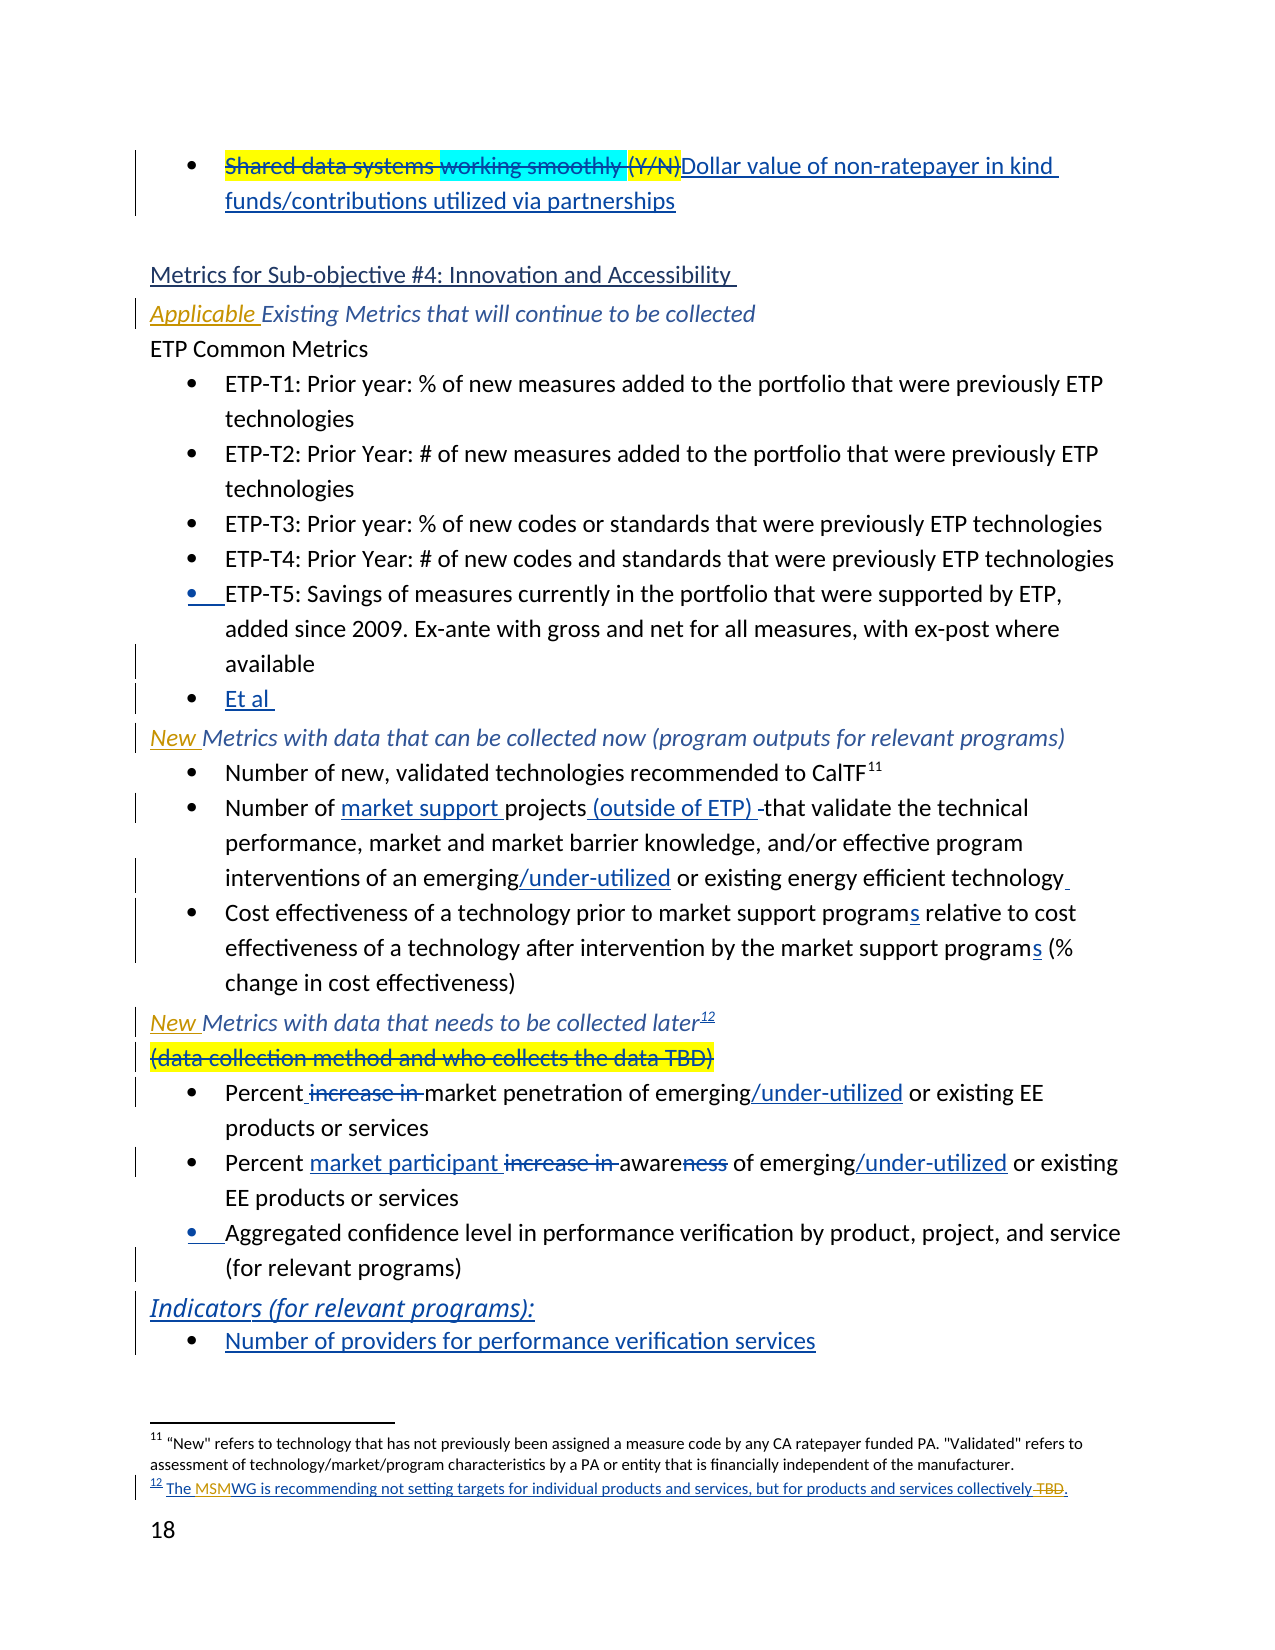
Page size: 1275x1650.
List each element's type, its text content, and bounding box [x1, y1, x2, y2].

subtitle Metrics for Sub-objective #4: Innovation and Accessibility [150, 259, 1125, 290]
list Aggregated confidence level in performance verification by product, project, and service (for relevant programs) [187, 1217, 1125, 1282]
list ETP-T4: Prior Year: # of new codes and standards that were previously ETP technologies [187, 543, 1125, 574]
text ETP Common Metrics [150, 333, 1125, 364]
list ETP-T5: Savings of measures currently in the portfolio that were supported by ETP, added since 2009. Ex-ante with gross and net for all measures, with ex-post where available [187, 578, 1125, 679]
list ETP-T1: Prior year: % of new measures added to the portfolio that were previously ETP technologies [187, 368, 1125, 434]
subtitle Existing Metrics that will continue to be collected [150, 298, 1125, 329]
list Number of new, validated technologies recommended to CalTF [187, 757, 1125, 788]
list ETP-T3: Prior year: % of new codes or standards that were previously ETP technologies [187, 508, 1125, 539]
list Number of projectsthat validate the technical performance, market and market barrier knowledge, and/or effective program interventions of an emerging or existing energy efficient technology [187, 792, 1125, 893]
list ETP-T2: Prior Year: # of new measures added to the portfolio that were previously ETP technologies [187, 438, 1125, 504]
subtitle Metrics with data that needs to be collected later [150, 1007, 1125, 1037]
list Cost effectiveness of a technology prior to market support program relative to cost effectiveness of a technology after intervention by the market support program (% change in cost effectiveness) [187, 897, 1125, 998]
list Percent aware of emerging or existing EE products or services [187, 1147, 1125, 1212]
list Percentmarket penetration of emerging or existing EE products or services [187, 1077, 1125, 1142]
subtitle Metrics with data that can be collected now (program outputs for relevant programs) [150, 722, 1125, 753]
